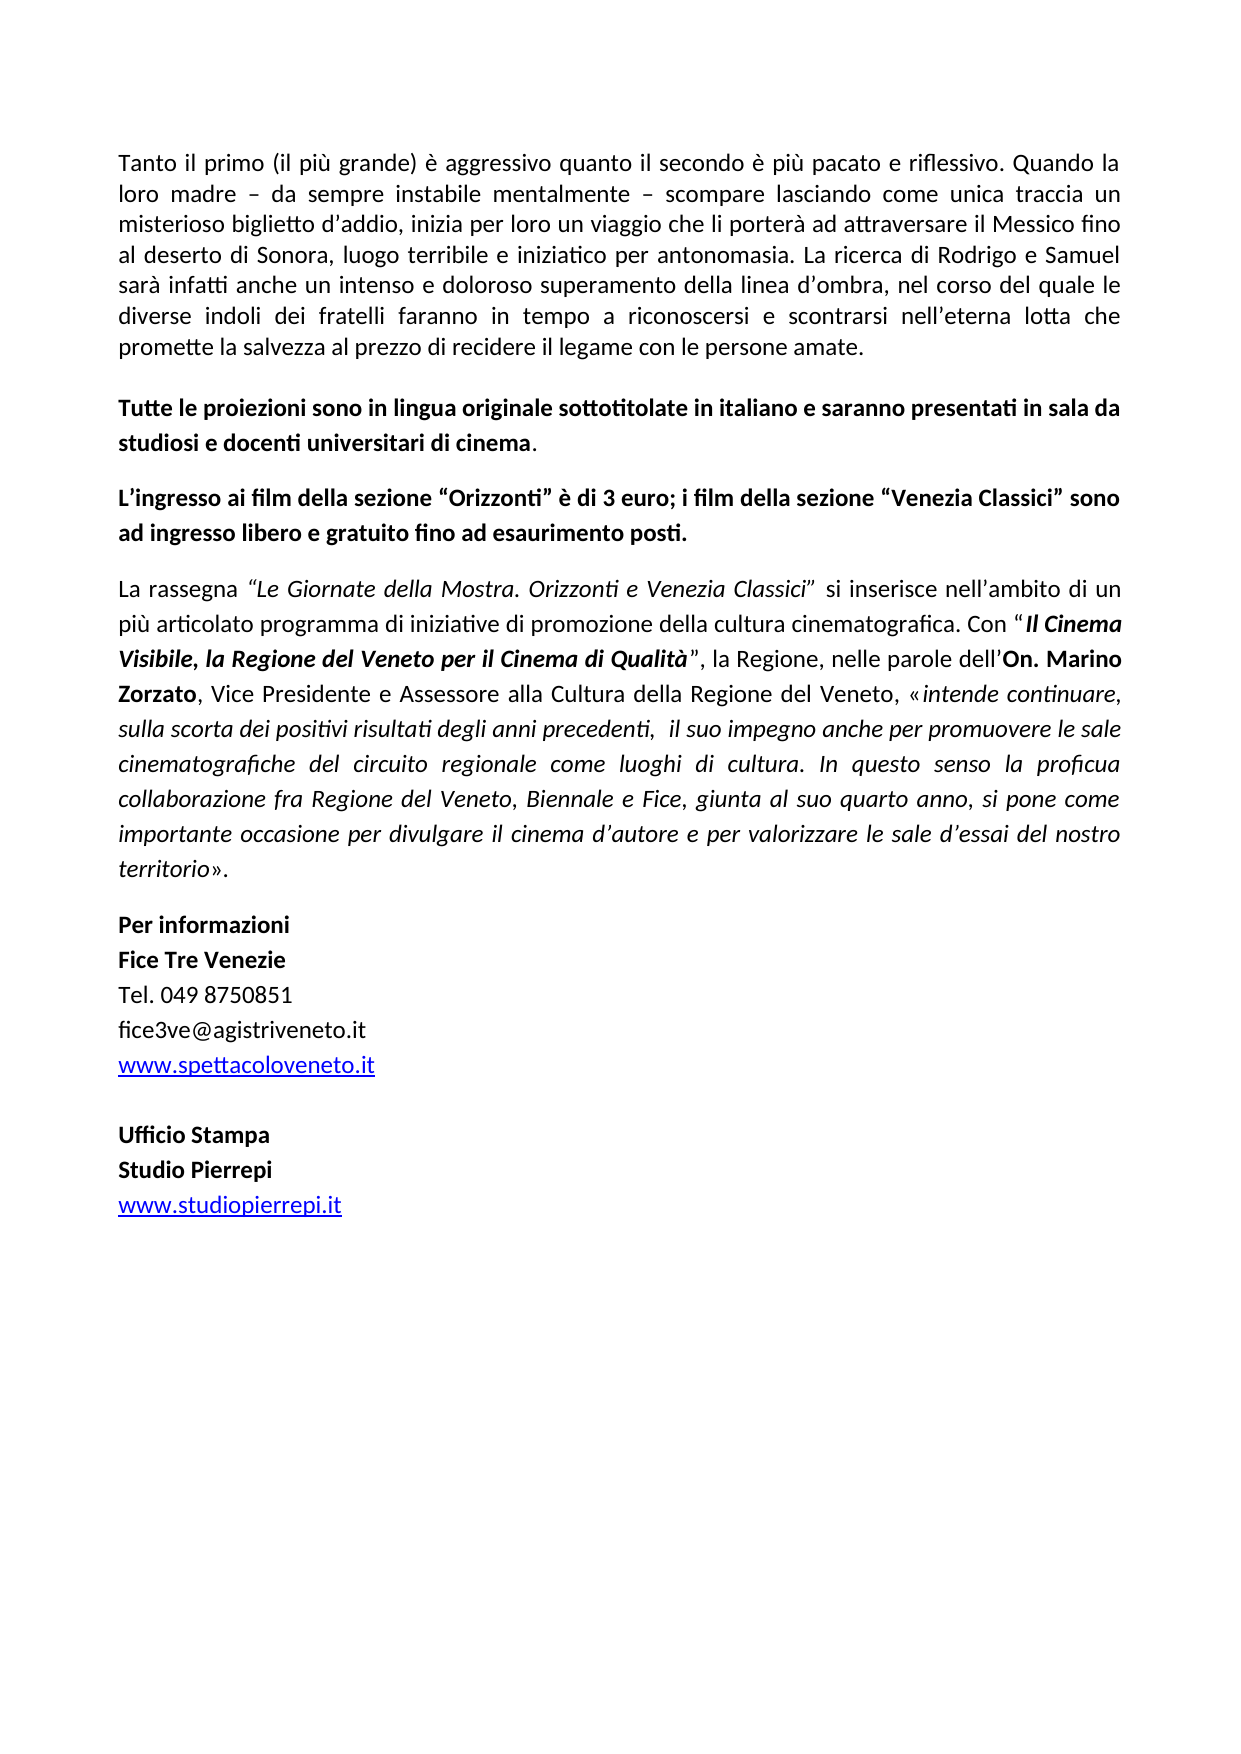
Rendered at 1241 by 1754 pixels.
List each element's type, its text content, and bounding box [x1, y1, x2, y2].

text La rassegna “Le Giornate della Mostra. Orizzonti e Venezia Classici” si inserisce nell’ambito di un più articolato programma di iniziative di promozione della cultura cinematografica. Con “Il Cinema Visibile, la Regione del Veneto per il Cinema di Qualità”, la Regione, nelle parole dell’On. Marino Zorzato, Vice Presidente e Assessore alla Cultura della Regione del Veneto, «intende continuare, sulla scorta dei positivi risultati degli anni precedenti, il suo impegno anche per promuovere le sale cinematografiche del circuito regionale come luoghi di cultura. In questo senso la proficua collaborazione fra Regione del Veneto, Biennale e Fice, giunta al suo quarto anno, si pone come importante occasione per divulgare il cinema d’autore e per valorizzare le sale d’essai del nostro territorio». [118, 573, 1122, 884]
text Tel. 049 8750851 [118, 979, 1122, 1010]
text Per informazioni [118, 909, 1122, 940]
text www.spettacoloveneto.it [118, 1049, 1122, 1080]
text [118, 148, 1122, 361]
text Tutte le proiezioni sono in lingua originale sottotitolate in italiano e saranno presentati in sala da studiosi e docenti universitari di cinema. [118, 392, 1122, 457]
text L’ingresso ai film della sezione “Orizzonti” è di 3 euro; i film della sezione “Venezia Classici” sono ad ingresso libero e gratuito fino ad esaurimento posti. [118, 483, 1122, 548]
text fice3ve@agistriveneto.it [118, 1014, 1122, 1045]
text Ufficio Stampa Studio Pierrepi www.studiopierrepi.it [118, 1119, 1122, 1220]
text Fice Tre Venezie [118, 944, 1122, 975]
